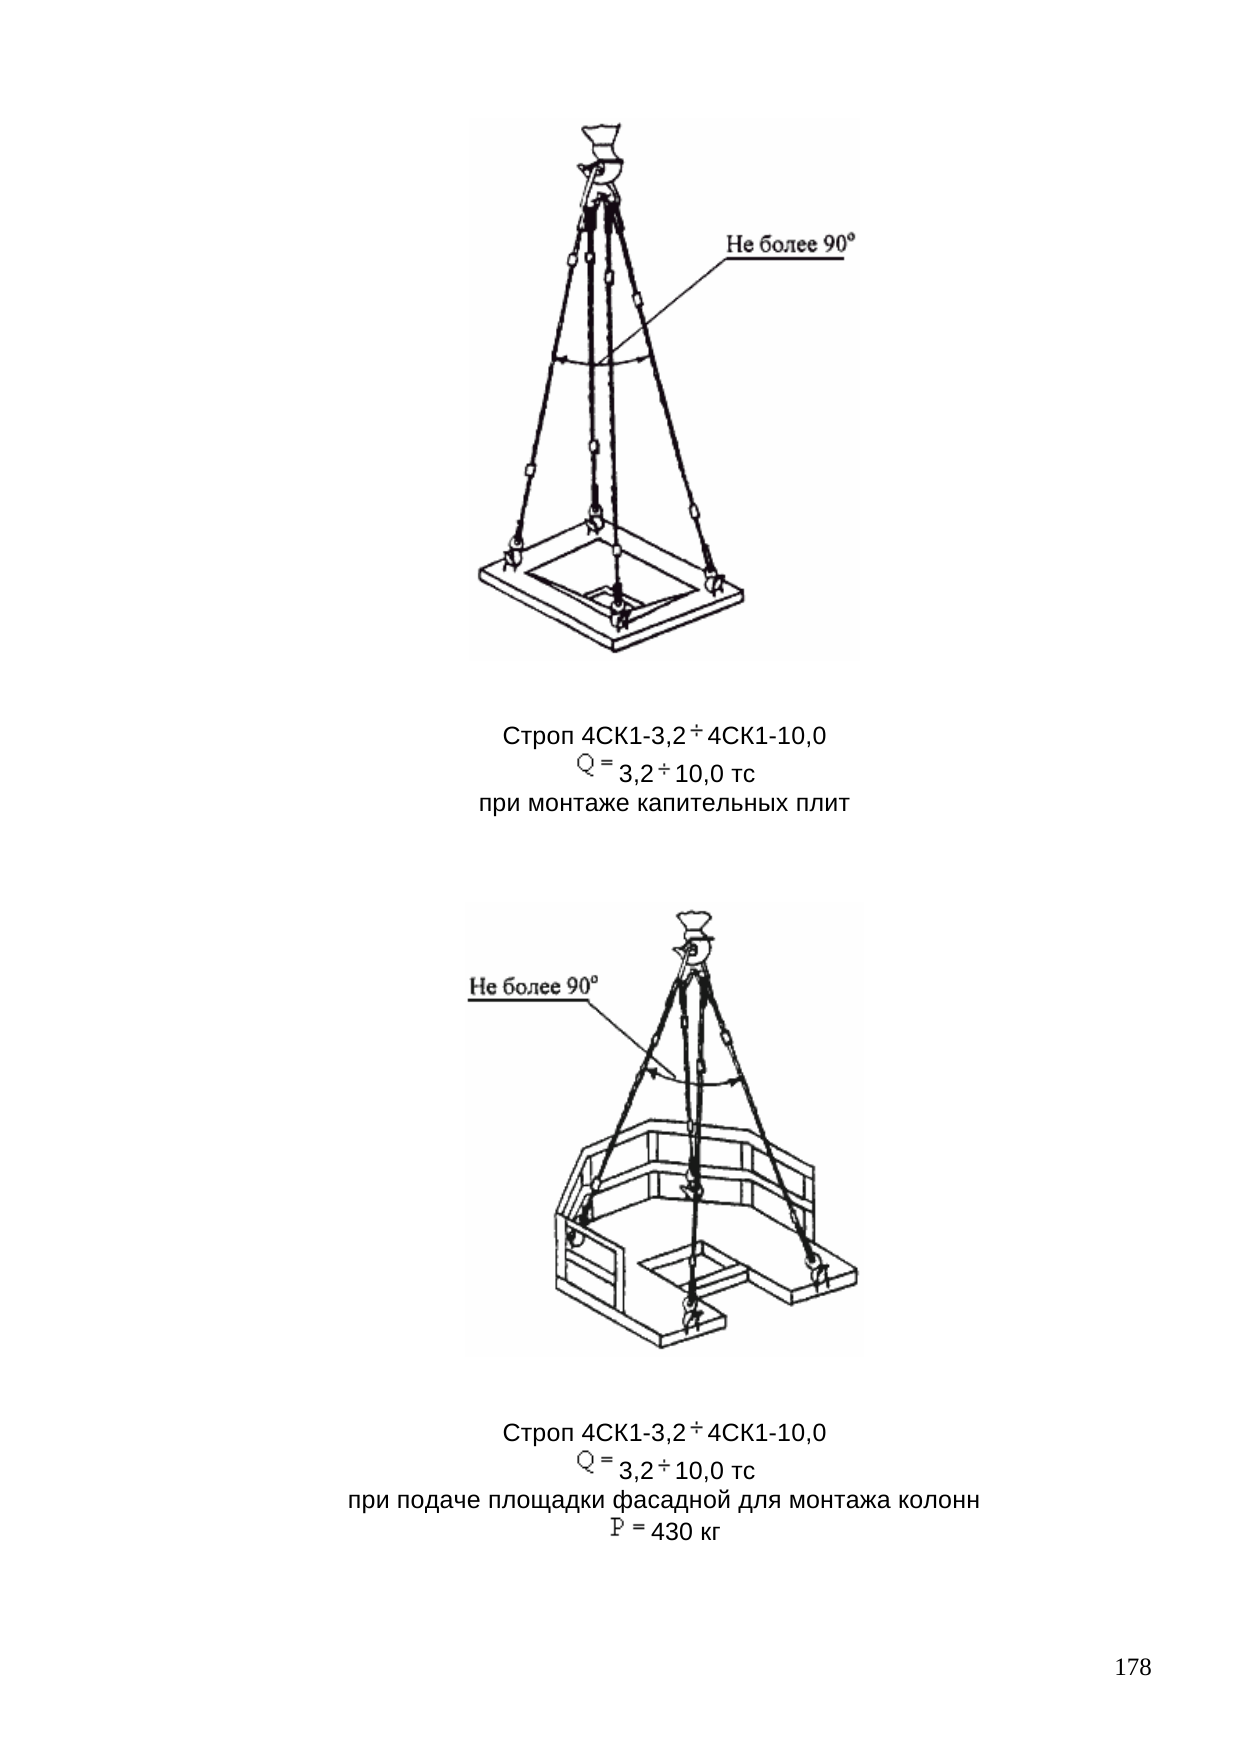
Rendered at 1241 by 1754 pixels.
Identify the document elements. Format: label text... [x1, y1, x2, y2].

text Строп 4СК1-3,24СК1-10,0 3,210,0 тс при подаче площадки фасадной для монтажа колонн 430 кг [177, 1389, 1152, 1546]
picture [469, 118, 860, 661]
picture [573, 1446, 619, 1480]
picture [573, 749, 619, 783]
text Строп 4СК1-3,24СК1-10,0 3,210,0 тс при монтаже капительных плит [177, 692, 1152, 817]
picture [654, 1458, 675, 1480]
picture [686, 1420, 708, 1442]
picture [608, 1513, 651, 1541]
picture [686, 723, 708, 745]
picture [654, 762, 675, 783]
picture [465, 902, 864, 1357]
